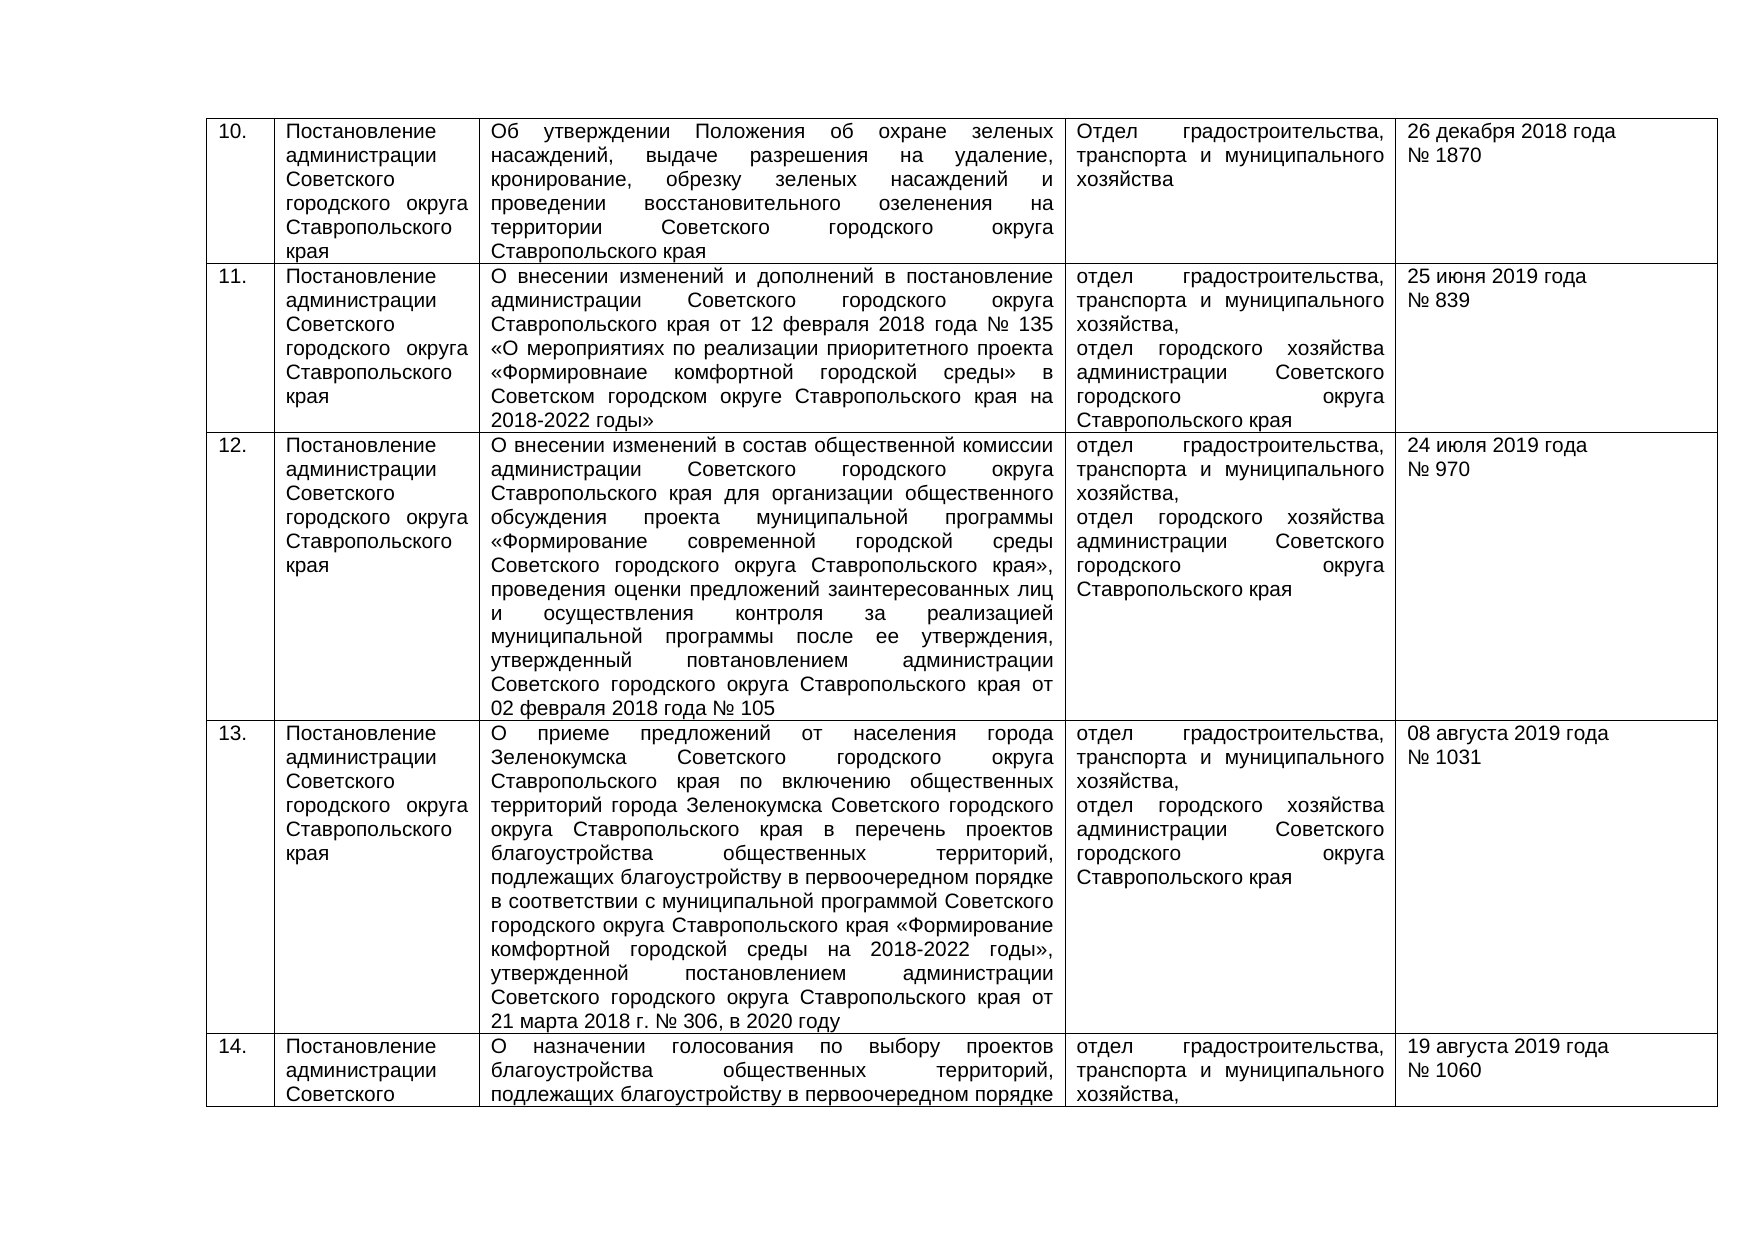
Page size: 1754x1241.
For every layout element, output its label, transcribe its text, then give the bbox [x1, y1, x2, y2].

table_cell Отдел градостроительства, транспорта и муниципального хозяйства [1066, 119, 1395, 263]
table_cell 13. [207, 721, 274, 1033]
table_cell 08 августа 2019 года № 1031 [1396, 721, 1717, 1033]
table_cell О приеме предложений от населения города Зеленокумска Советского городского округа Ставропольского края по включению общественных территорий города Зеленокумска Советского городского округа Ставропольского края в перечень проектов благоустройства общественных территорий, подлежащих благоустройству в первоочередном порядке в соответствии с муниципальной программой Советского городского округа Ставропольского края «Формирование комфортной городской среды на 2018-2022 годы», утвержденной постановлением администрации Советского городского округа Ставропольского края от 21 марта 2018 г. № 306, в 2020 году [480, 721, 1065, 1033]
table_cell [275, 1034, 479, 1106]
table_cell О внесении изменений и дополнений в постановление администрации Советского городского округа Ставропольского края от 12 февраля 2018 года № 135 «О мероприятиях по реализации приоритетного проекта «Формировнаие комфортной городской среды» в Советском городском округе Ставропольского края на 2018-2022 годы» [480, 264, 1065, 432]
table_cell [1066, 1034, 1395, 1106]
table_cell Постановление администрации Советского городского округа Ставропольского края [275, 721, 479, 1033]
table_cell 14. [207, 1034, 274, 1106]
table_cell 12. [207, 433, 274, 720]
table_cell Об утверждении Положения об охране зеленых насаждений, выдаче разрешения на удаление, кронирование, обрезку зеленых насаждений и проведении восстановительного озеленения на территории Советского городского округа Ставропольского края [480, 119, 1065, 263]
table_cell 11. [207, 264, 274, 432]
table_cell 26 декабря 2018 года № 1870 [1396, 119, 1717, 263]
table_cell О внесении изменений в состав общественной комиссии администрации Советского городского округа Ставропольского края для организации общественного обсуждения проекта муниципальной программы «Формирование современной городской среды Советского городского округа Ставропольского края», проведения оценки предложений заинтересованных лиц и осуществления контроля за реализацией муниципальной программы после ее утверждения, утвержденный повтановлением администрации Советского городского округа Ставропольского края от 02 февраля 2018 года № 105 [480, 433, 1065, 720]
table_cell Постановление администрации Советского городского округа Ставропольского края [275, 433, 479, 720]
table_cell Постановление администрации Советского городского округа Ставропольского края [275, 119, 479, 263]
table_cell Постановление администрации Советского городского округа Ставропольского края [275, 264, 479, 432]
table_cell 24 июля 2019 года № 970 [1396, 433, 1717, 720]
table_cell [480, 1034, 1065, 1106]
table_cell 25 июня 2019 года № 839 [1396, 264, 1717, 432]
table_cell 10. [207, 119, 274, 263]
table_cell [1396, 1034, 1717, 1106]
